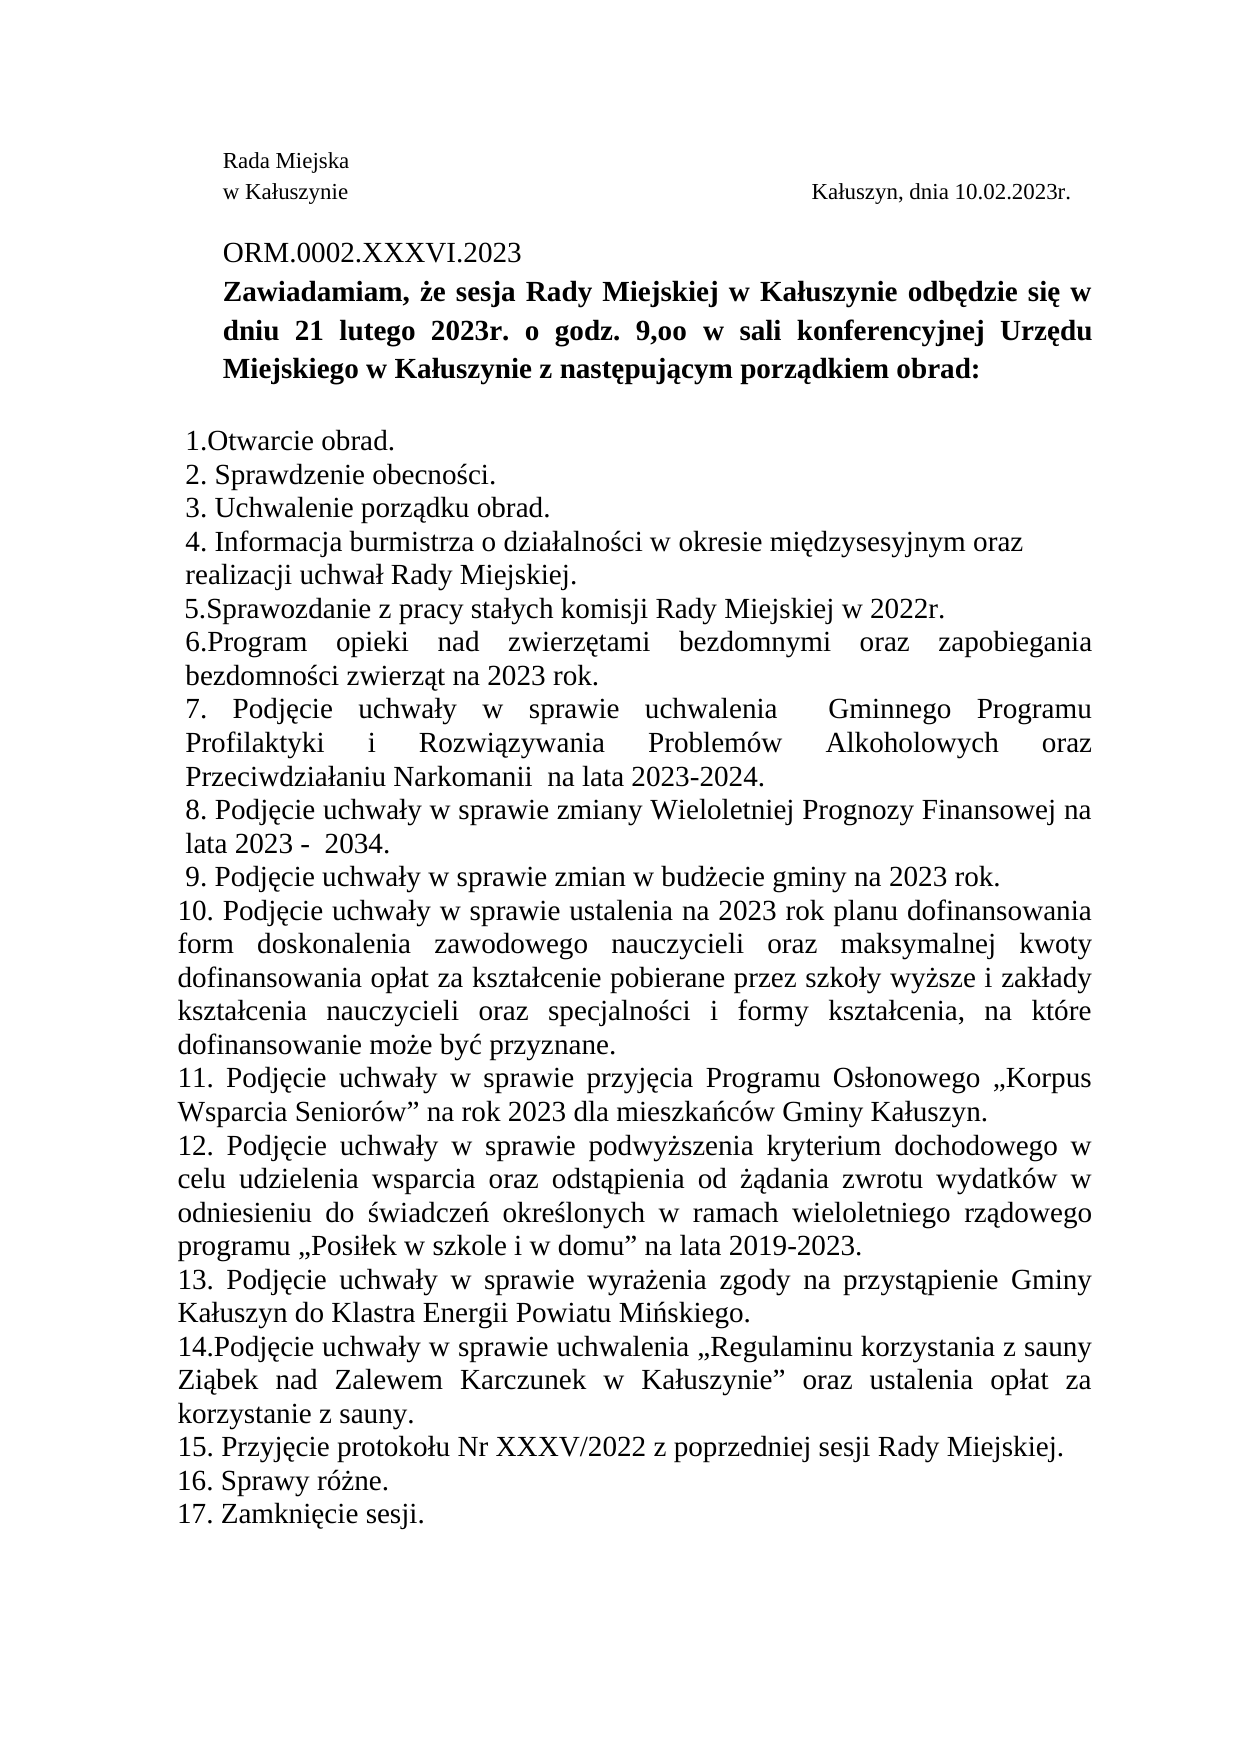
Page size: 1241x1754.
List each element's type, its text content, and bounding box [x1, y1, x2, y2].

text 1.Otwarcie obrad. [185, 423, 1093, 457]
text realizacji uchwał Rady Miejskiej. [185, 557, 1093, 591]
text 16. Sprawy różne. [148, 1463, 1093, 1497]
text 8. Podjęcie uchwały w sprawie zmiany Wieloletniej Prognozy Finansowej na lata 2023 - 2034. [185, 792, 1093, 859]
text 5.Sprawozdanie z pracy stałych komisji Rady Miejskiej w 2022r. [148, 591, 1093, 624]
text 15. Przyjęcie protokołu Nr XXXV/2022 z poprzedniej sesji Rady Miejskiej. [148, 1429, 1093, 1463]
text 10. Podjęcie uchwały w sprawie ustalenia na 2023 rok planu dofinansowania form doskonalenia zawodowego nauczycieli oraz maksymalnej kwoty dofinansowania opłat za kształcenie pobierane przez szkoły wyższe i zakłady kształcenia nauczycieli oraz specjalności i formy kształcenia, na które dofinansowanie może być przyznane. [177, 893, 1093, 1061]
text 3. Uchwalenie porządku obrad. [185, 490, 1093, 524]
text 11. Podjęcie uchwały w sprawie przyjęcia Programu Osłonowego „Korpus Wsparcia Seniorów” na rok 2023 dla mieszkańców Gminy Kałuszyn. [177, 1061, 1093, 1128]
text 2. Sprawdzenie obecności. [185, 457, 1093, 490]
text w Kałuszynie Kałuszyn, dnia 10.02.2023r. [223, 178, 1093, 204]
text 9. Podjęcie uchwały w sprawie zmian w budżecie gminy na 2023 rok. [185, 859, 1093, 893]
text 4. Informacja burmistrza o działalności w okresie międzysesyjnym oraz [185, 524, 1093, 557]
text 12. Podjęcie uchwały w sprawie podwyższenia kryterium dochodowego w celu udzielenia wsparcia oraz odstąpienia od żądania zwrotu wydatków w odniesieniu do świadczeń określonych w ramach wieloletniego rządowego programu „Posiłek w szkole i w domu” na lata 2019-2023. [177, 1128, 1093, 1262]
text Rada Miejska [223, 148, 1093, 174]
text 6.Program opieki nad zwierzętami bezdomnymi oraz zapobiegania bezdomności zwierząt na 2023 rok. [185, 624, 1093, 692]
text 14.Podjęcie uchwały w sprawie uchwalenia „Regulaminu korzystania z sauny Ziąbek nad Zalewem Karczunek w Kałuszynie” oraz ustalenia opłat za korzystanie z sauny. [177, 1329, 1093, 1429]
text 7. Podjęcie uchwały w sprawie uchwalenia Gminnego Programu Profilaktyki i Rozwiązywania Problemów Alkoholowych oraz Przeciwdziałaniu Narkomanii na lata 2023-2024. [185, 692, 1093, 792]
text ORM.0002.XXXVI.2023 [223, 236, 1093, 269]
text Zawiadamiam, że sesja Rady Miejskiej w Kałuszynie odbędzie się w dniu 21 lutego 2023r. o godz. 9,oo w sali konferencyjnej Urzędu Miejskiego w Kałuszynie z następującym porządkiem obrad: [223, 274, 1093, 385]
text 17. Zamknięcie sesji. [148, 1497, 1093, 1530]
text 13. Podjęcie uchwały w sprawie wyrażenia zgody na przystąpienie Gminy Kałuszyn do Klastra Energii Powiatu Mińskiego. [177, 1262, 1093, 1329]
